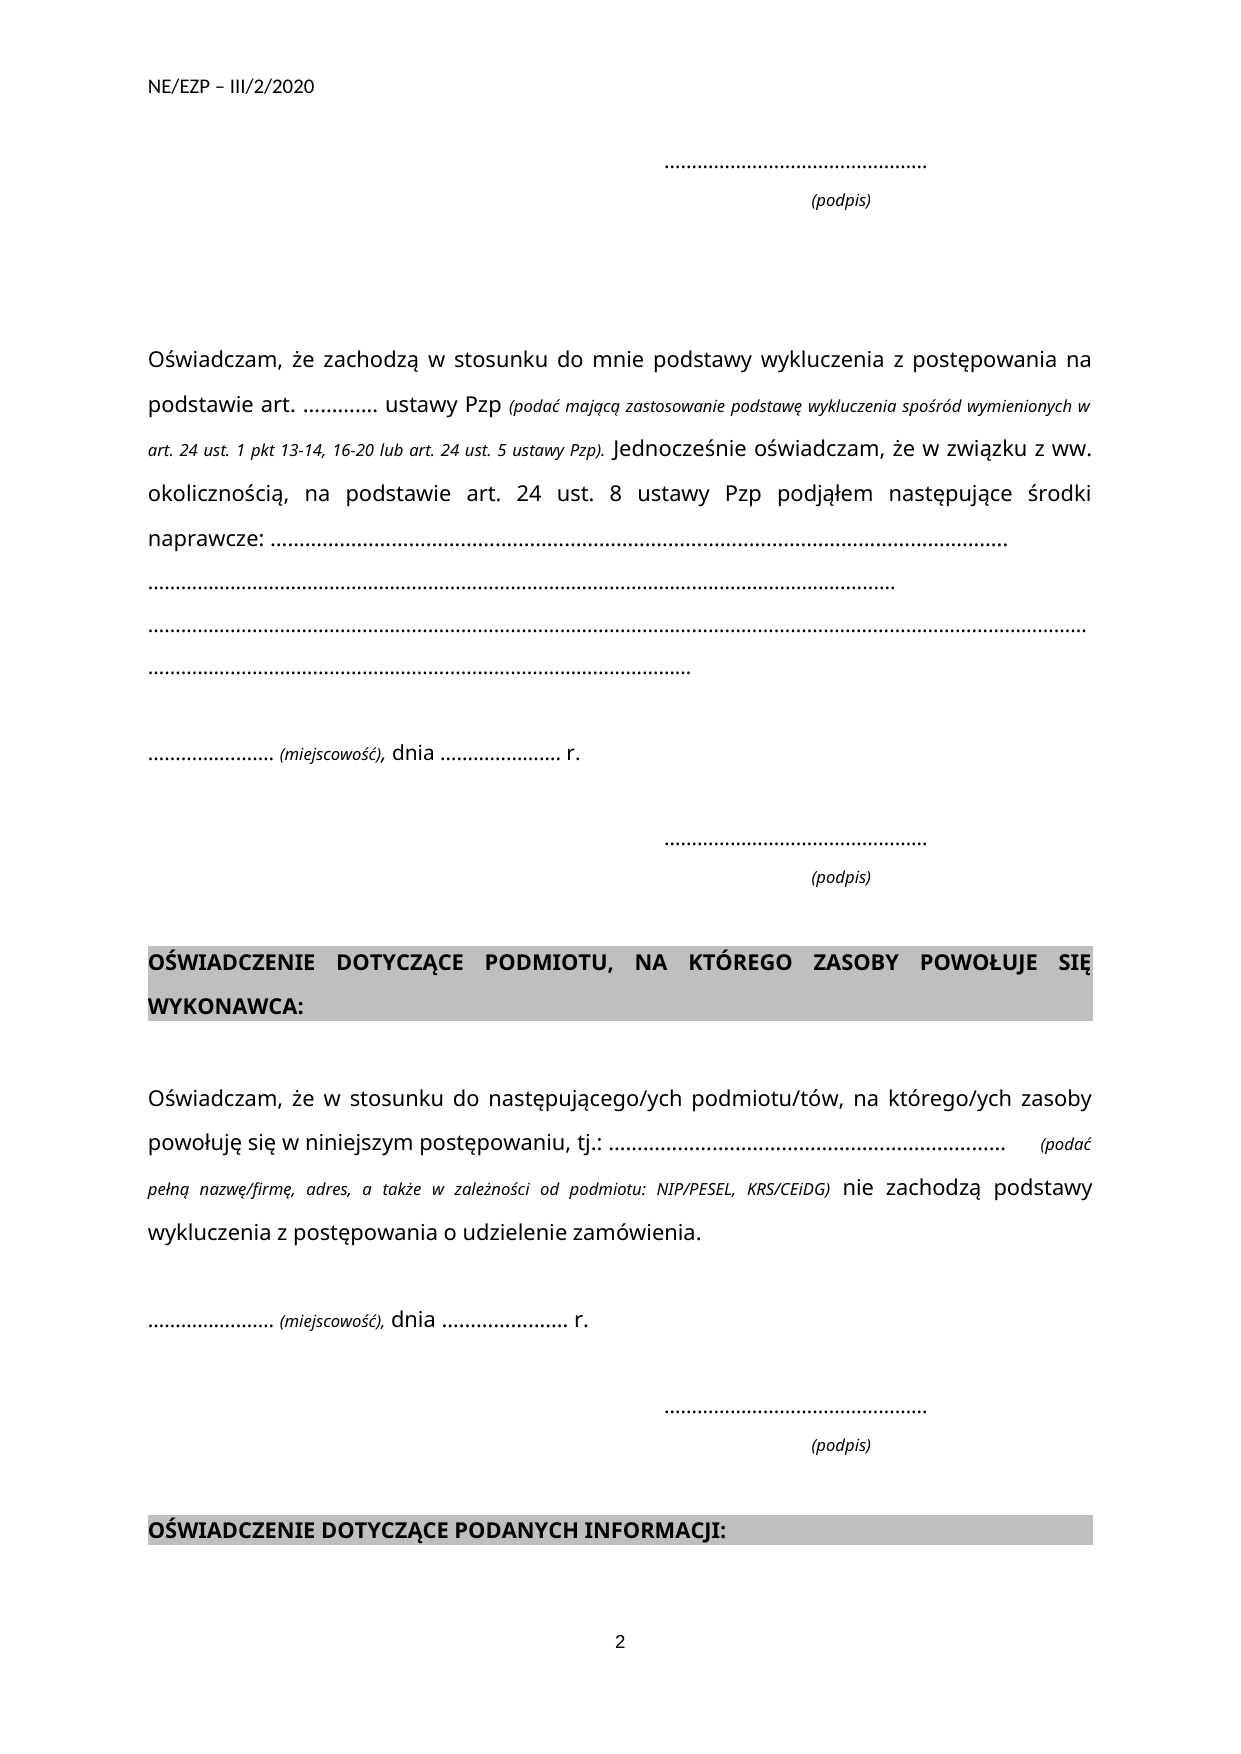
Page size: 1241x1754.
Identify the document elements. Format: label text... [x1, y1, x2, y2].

text Oświadczam, że zachodzą w stosunku do mnie podstawy wykluczenia z postępowania na podstawie art. …………. ustawy Pzp (podać mającą zastosowanie podstawę wykluczenia spośród wymienionych w art. 24 ust. 1 pkt 13-14, 16-20 lub art. 24 ust. 5 ustawy Pzp). Jednocześnie oświadczam, że w związku z ww. okolicznością, na podstawie art. 24 ust. 8 ustawy Pzp podjąłem następujące środki naprawcze: ……………………………………………………………………………………………………………….. [148, 344, 1093, 552]
text …………….……. (miejscowość), dnia …………………. r. [148, 1304, 1093, 1334]
text ………………………………………… [148, 1391, 1093, 1420]
text OŚWIADCZENIE DOTYCZĄCE PODMIOTU, NA KTÓREGO ZASOBY POWOŁUJE SIĘ WYKONAWCA: [148, 946, 1093, 1021]
text ………………………………………… [148, 146, 1093, 174]
text OŚWIADCZENIE DOTYCZĄCE PODANYCH INFORMACJI: [148, 1515, 1093, 1545]
text (podpis) [738, 1434, 1093, 1457]
text (podpis) [738, 866, 1093, 888]
text ………………………………………… [148, 823, 1093, 851]
text (podpis) [738, 189, 1093, 211]
text Oświadczam, że w stosunku do następującego/ych podmiotu/tów, na którego/ych zasoby powołuję się w niniejszym postępowaniu, tj.: …………………………………………………………… (podać pełną nazwę/firmę, adres, a także w zależności od podmiotu: NIP/PESEL, KRS/CEiDG) nie zachodzą podstawy wykluczenia z postępowania o udzielenie zamówienia. [148, 1083, 1093, 1247]
text …………………………………………………………………………………………..…………………...........……………………………………………………………………………………………………………………………………………………………………………………………………………………………………………… [148, 567, 1093, 681]
text …………….……. (miejscowość), dnia …………………. r. [148, 738, 1093, 766]
